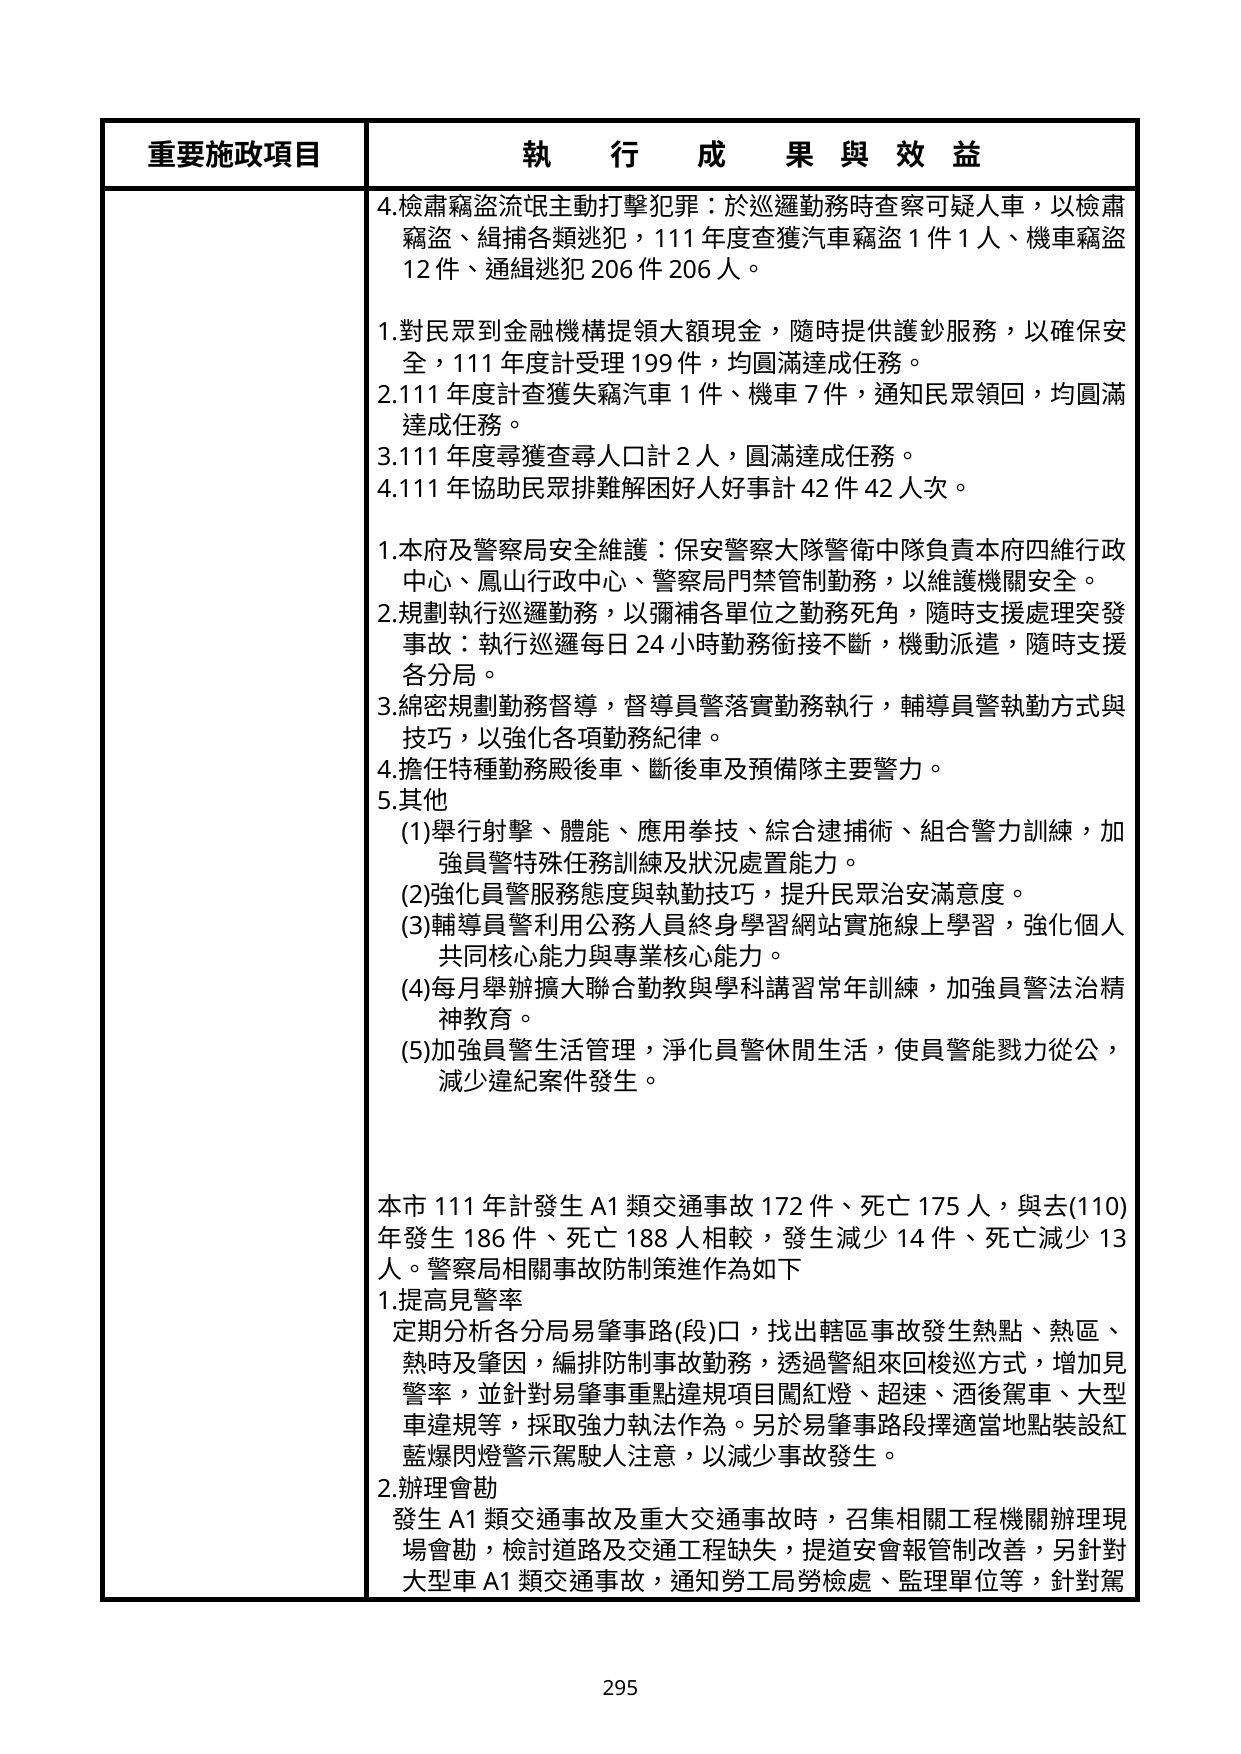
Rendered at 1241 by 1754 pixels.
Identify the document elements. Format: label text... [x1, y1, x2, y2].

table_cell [105, 191, 364, 1597]
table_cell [369, 191, 1135, 1597]
table_header 執 行 成 果 與 效 益 [369, 123, 1135, 186]
table_header 重要施政項目 [105, 123, 364, 186]
